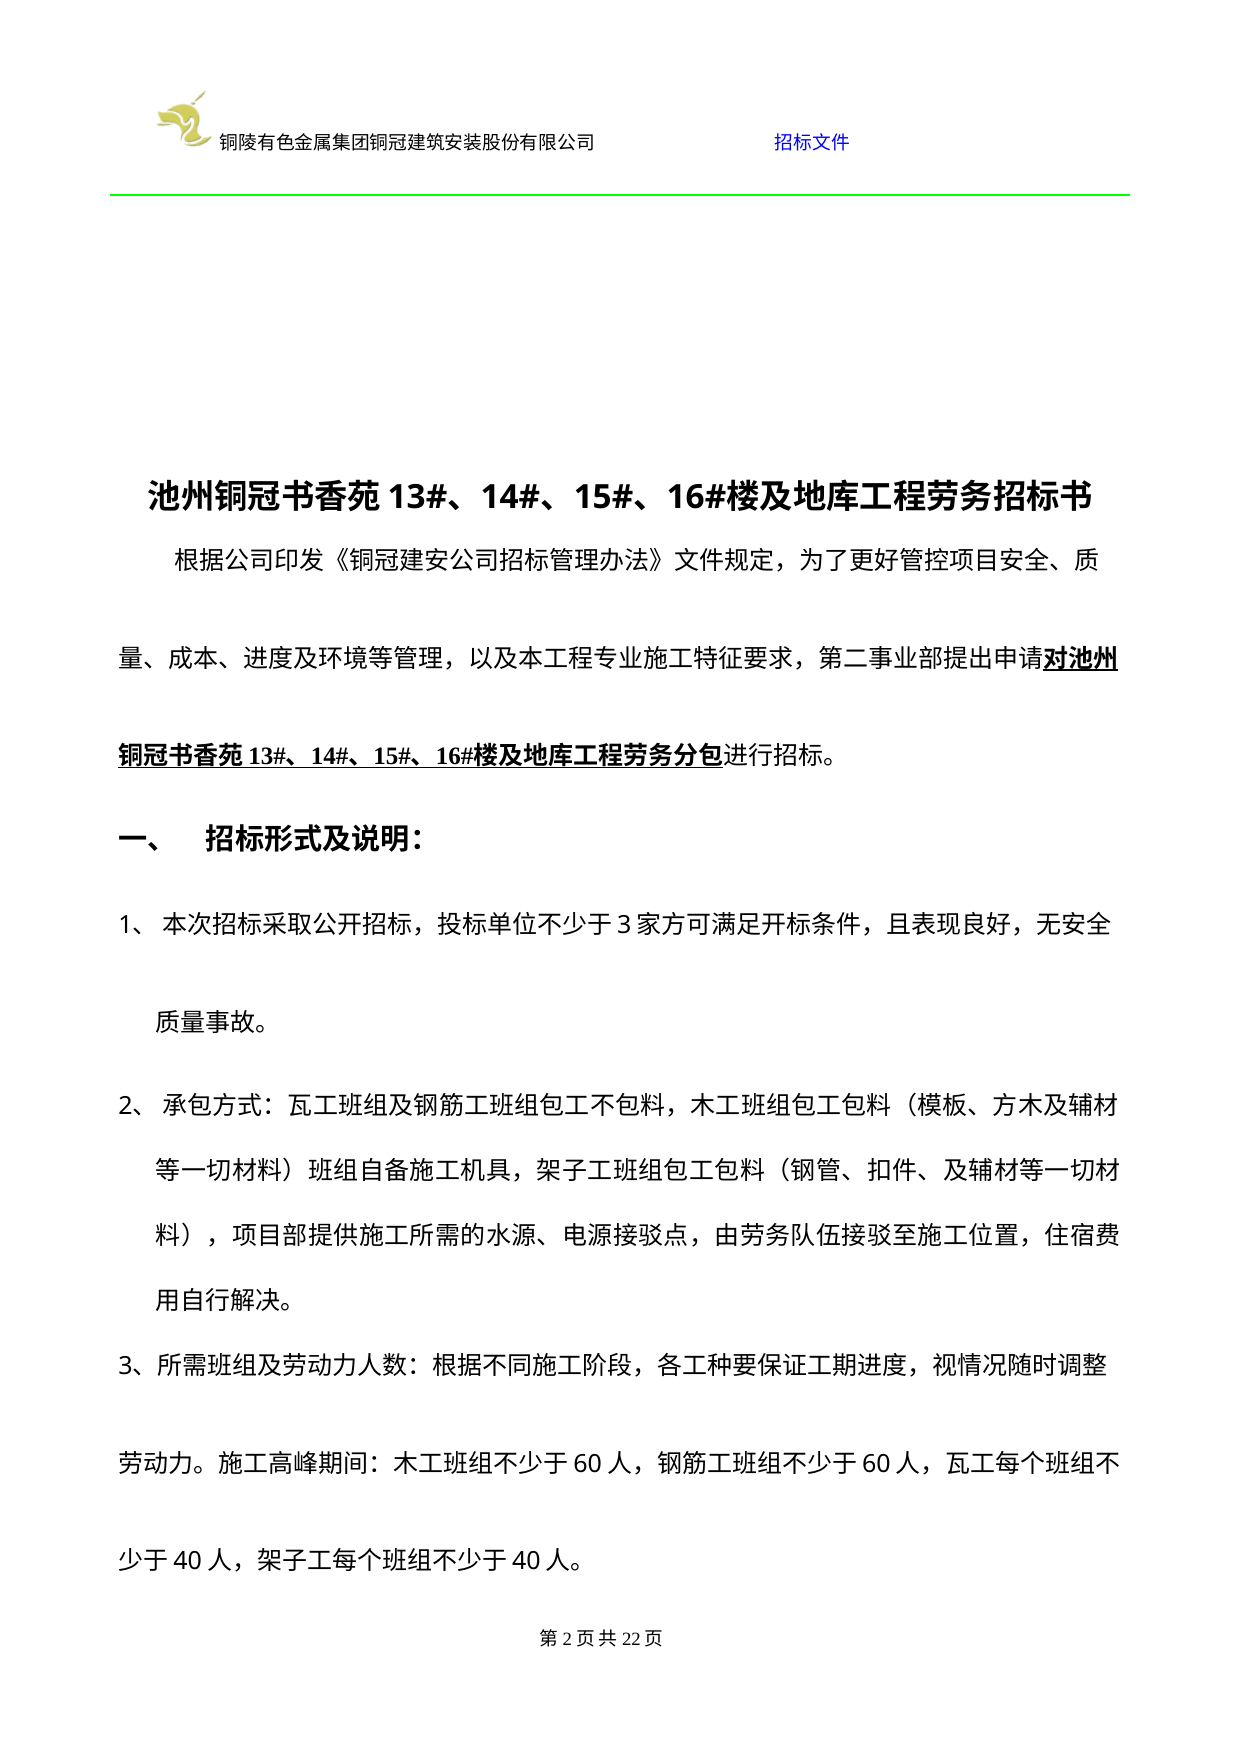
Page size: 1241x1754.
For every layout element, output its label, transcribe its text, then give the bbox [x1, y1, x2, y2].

list 本次招标采取公开招标，投标单位不少于3家方可满足开标条件，且表现良好，无安全质量事故。 [118, 891, 1122, 1053]
text 3、所需班组及劳动力人数：根据不同施工阶段，各工种要保证工期进度，视情况随时调整劳动力。施工高峰期间：木工班组不少于60人，钢筋工班组不少于60人，瓦工每个班组不少于40人，架子工每个班组不少于40人。 [118, 1331, 1122, 1591]
text 根据公司印发《铜冠建安公司招标管理办法》文件规定，为了更好管控项目安全、质量、成本、进度及环境等管理，以及本工程专业施工特征要求，第二事业部提出申请对池州铜冠书香苑13#、14#、15#、16#楼及地库工程劳务分包进行招标。 [118, 526, 1122, 786]
picture [155, 90, 220, 150]
list 承包方式：瓦工班组及钢筋工班组包工不包料，木工班组包工包料（模板、方木及辅材等一切材料）班组自备施工机具，架子工班组包工包料（钢管、扣件、及辅材等一切材料），项目部提供施工所需的水源、电源接驳点，由劳务队伍接驳至施工位置，住宿费用自行解决。 [118, 1071, 1122, 1331]
list 招标形式及说明： [118, 804, 1122, 869]
text 池州铜冠书香苑13#、14#、15#、16#楼及地库工程劳务招标书 [118, 461, 1122, 526]
